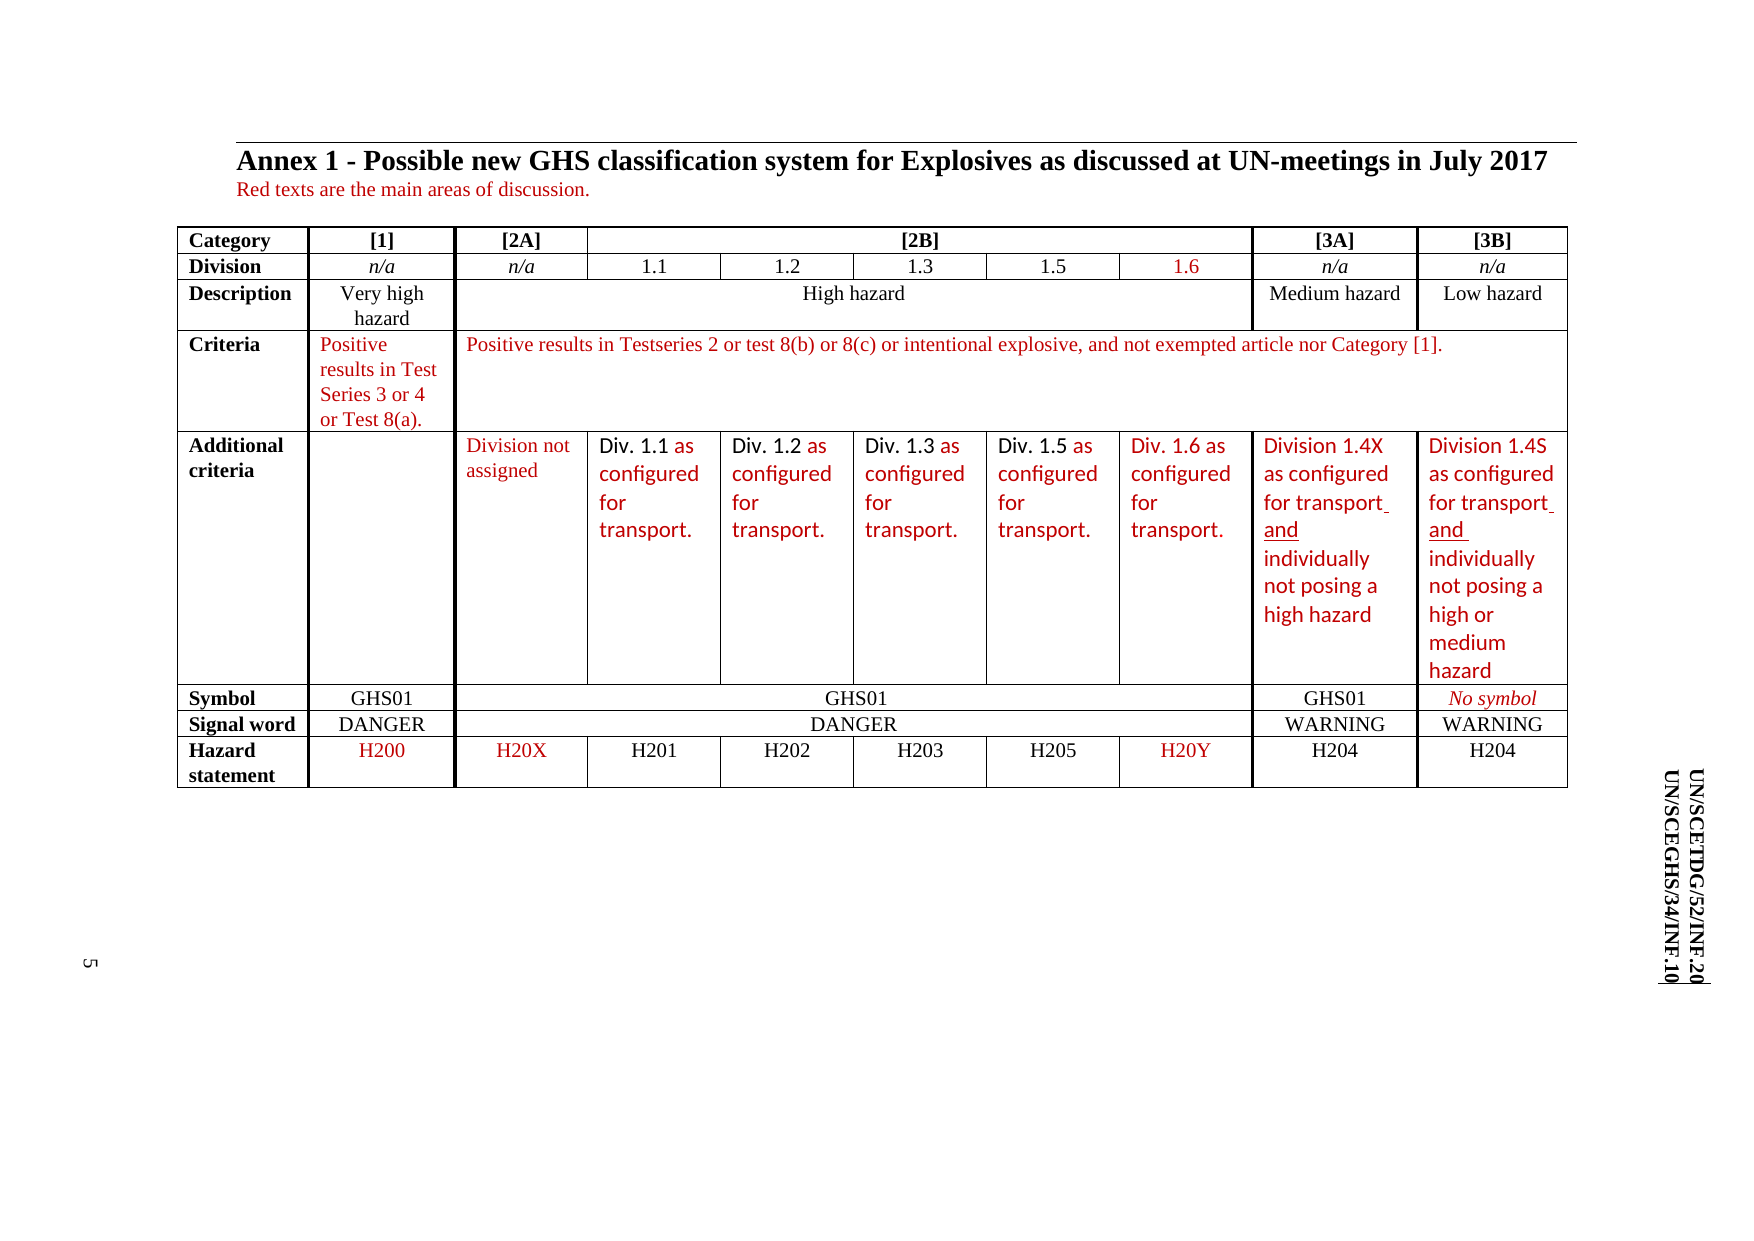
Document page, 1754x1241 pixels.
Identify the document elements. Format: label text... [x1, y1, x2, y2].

table_cell H202 [721, 737, 853, 787]
table_cell Div. 1.6 as configured for transport. [1120, 432, 1251, 684]
table_cell Medium hazard [1254, 280, 1416, 329]
table_cell Division [178, 254, 307, 278]
table_cell Criteria [178, 331, 307, 431]
table_cell Additional criteria [178, 432, 307, 684]
table_cell H203 [854, 737, 986, 787]
table_cell 1.1 [588, 254, 720, 278]
table_cell H201 [588, 737, 720, 787]
table_cell Div. 1.2 as configured for transport. [721, 432, 853, 684]
table_cell DANGER [457, 711, 1251, 736]
table_cell Hazard statement [178, 737, 307, 787]
table_cell Very high hazard [310, 280, 453, 329]
table_cell Symbol [178, 685, 307, 710]
table_cell DANGER [310, 711, 453, 736]
table_cell H20Y [1120, 737, 1251, 787]
table_header [3A] [1254, 228, 1416, 252]
table_header [3B] [1419, 228, 1567, 252]
table_cell Signal word [178, 711, 307, 736]
table_cell H20X [457, 737, 587, 787]
table_cell n/a [457, 254, 587, 278]
table_cell GHS01 [310, 685, 453, 710]
table_cell 1.2 [721, 254, 853, 278]
table_cell n/a [310, 254, 453, 278]
table_cell Division 1.4X as configured for transport and individually not posing a high hazard [1254, 432, 1416, 684]
table_header Category [178, 228, 307, 252]
table_cell Div. 1.5 as configured for transport. [987, 432, 1119, 684]
table_cell H200 [310, 737, 453, 787]
table_cell GHS01 [457, 685, 1251, 710]
table_cell GHS01 [1254, 685, 1416, 710]
table_cell WARNING [1254, 711, 1416, 736]
table_cell [310, 432, 453, 684]
text Annex 1 - Possible new GHS classification system for Explosives as discussed at UN-meetings in July 2017 [236, 143, 1577, 176]
table_header [2B] [588, 228, 1251, 252]
table_cell H205 [987, 737, 1119, 787]
table_cell Division not assigned [457, 432, 587, 684]
table_cell n/a [1254, 254, 1416, 278]
table_cell Description [178, 280, 307, 329]
table_header [2A] [457, 228, 587, 252]
table_cell Low hazard [1419, 280, 1567, 329]
table_cell Div. 1.1 as configured for transport. [588, 432, 720, 684]
table_cell High hazard [457, 280, 1251, 329]
table_cell Positive results in Testseries 2 or test 8(b) or 8(c) or intentional explosive, and not exempted article nor Category [1]. [457, 331, 1567, 431]
table_cell Div. 1.3 as configured for transport. [854, 432, 986, 684]
table_cell Positive results in Test Series 3 or 4 or Test 8(a). [310, 331, 453, 431]
table_cell 1.5 [987, 254, 1119, 278]
table_cell H204 [1254, 737, 1416, 787]
table_cell 1.3 [854, 254, 986, 278]
table_cell 1.6 [1120, 254, 1251, 278]
table_cell H204 [1419, 737, 1567, 787]
table_cell No symbol [1419, 685, 1567, 710]
table_cell n/a [1419, 254, 1567, 278]
table_header [1] [310, 228, 453, 252]
table_cell WARNING [1419, 711, 1567, 736]
text Red texts are the main areas of discussion. [236, 176, 1577, 201]
table_cell Division 1.4S as configured for transport and individually not posing a high or medium hazard [1419, 432, 1567, 684]
